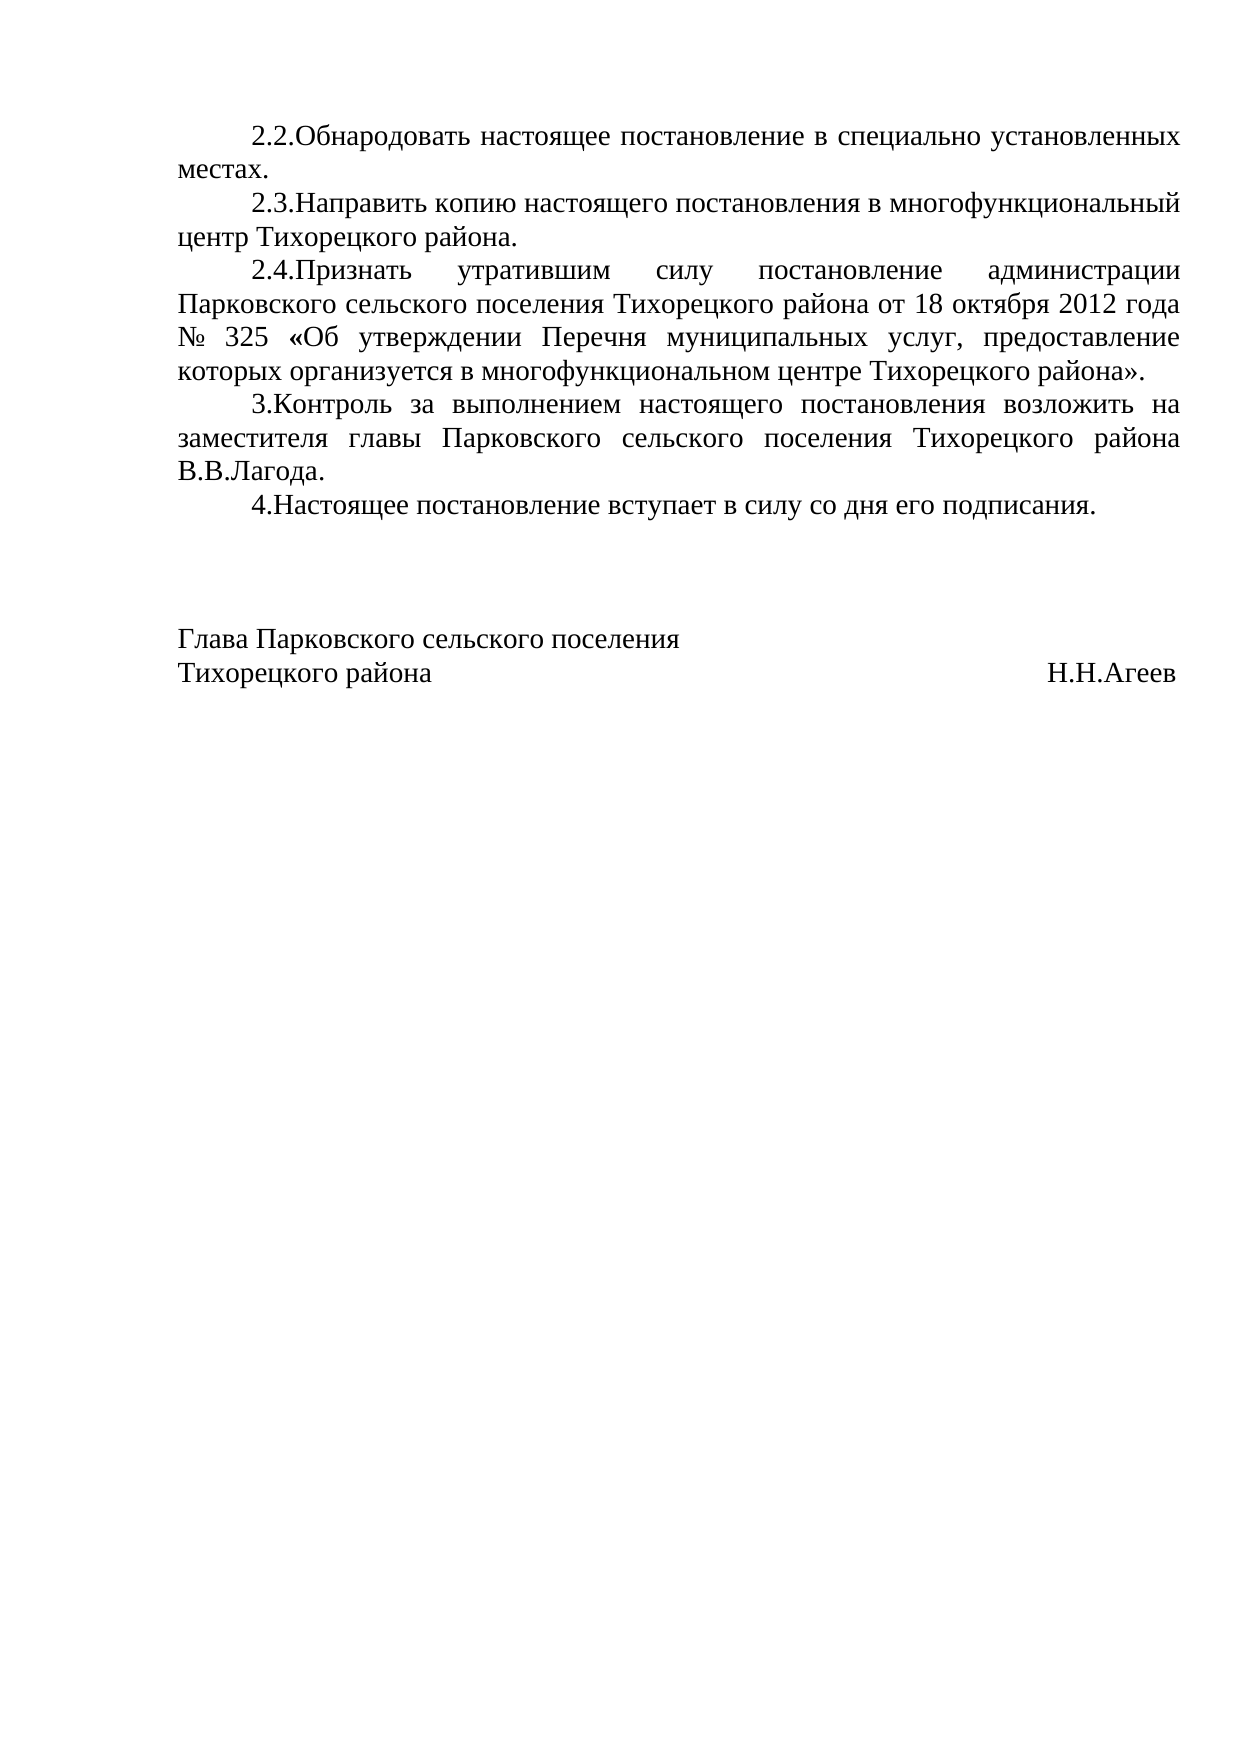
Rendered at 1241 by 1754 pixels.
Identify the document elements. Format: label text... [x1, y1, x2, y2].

text 4.Настоящее постановление вступает в силу со дня его подписания. [177, 487, 1181, 521]
text 2.4.Признать утратившим силу постановление администрации Парковского сельского поселения Тихорецкого района от 18 октября 2012 года № 325 «Об утверждении Перечня муниципальных услуг, предоставление которых организуется в многофункциональном центре Тихорецкого района». [177, 252, 1181, 386]
text 3.Контроль за выполнением настоящего постановления возложить на заместителя главы Парковского сельского поселения Тихорецкого района В.В.Лагода. [177, 386, 1181, 487]
text Глава Парковского сельского поселения [177, 621, 1181, 655]
text Тихорецкого района Н.Н.Агеев [177, 655, 1181, 688]
text 2.2.Обнародовать настоящее постановление в специально установленных местах. [177, 118, 1181, 185]
text 2.3.Направить копию настоящего постановления в многофункциональный центр Тихорецкого района. [177, 185, 1181, 252]
